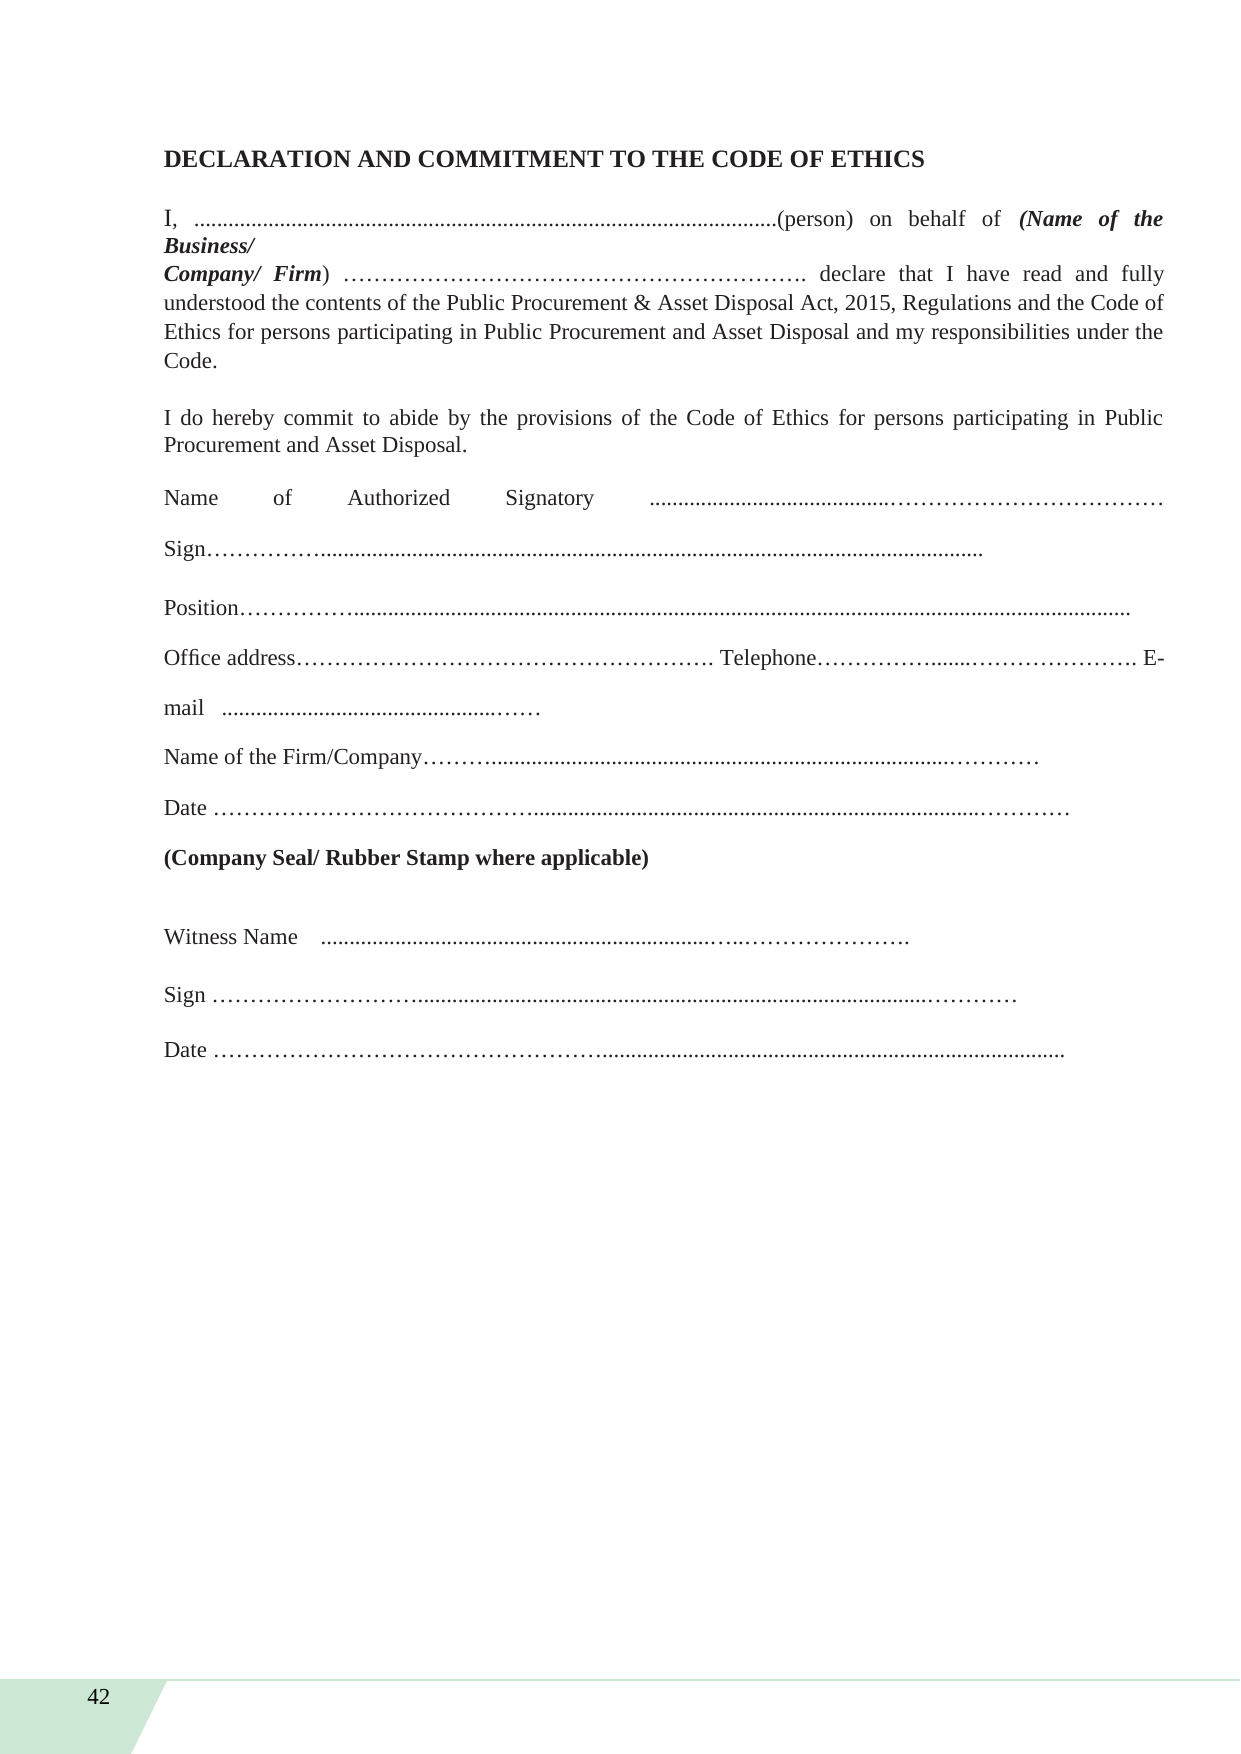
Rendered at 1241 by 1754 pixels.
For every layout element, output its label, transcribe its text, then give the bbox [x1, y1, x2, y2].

text Name of Authorized Signatory ..........................................……………………………… Sign…………….................................................................................................................... [163, 484, 1165, 562]
subtitle DECLARATION AND COMMITMENT TO THE CODE OF ETHICS [163, 144, 1165, 173]
text Company/ Firm) ……………………………………………………. declare that I have read and fully understood the contents of the Public Procurement & Asset Disposal Act, 2015, Regulations and the Code of Ethics for persons participating in Public Procurement and Asset Disposal and my responsibilities under the Code. [163, 260, 1165, 373]
text Date ……………………………………………................................................................................. [163, 1036, 1165, 1062]
subtitle (Company Seal/ Rubber Stamp where applicable) [163, 844, 1165, 870]
text Position……………........................................................................................................................................ [163, 594, 1165, 620]
text Date ……………………………………..............................................................................………… [163, 794, 1165, 820]
text Name of the Firm/Company………................................................................................………… [163, 744, 1165, 770]
text Sign ……………………….........................................................................................………… [163, 981, 1165, 1008]
text I, ......................................................................................................(person) on behalf of (Name of the Business/ [163, 203, 1165, 258]
text I do hereby commit to abide by the provisions of the Code of Ethics for persons participating in Public Procurement and Asset Disposal. [163, 404, 1165, 458]
text Ofﬁce address………………………………………………. Telephone…………….......…………………. E-mail ................................................…… [163, 644, 1165, 720]
text Witness Name ....................................................................…..…………………. [163, 923, 1165, 949]
